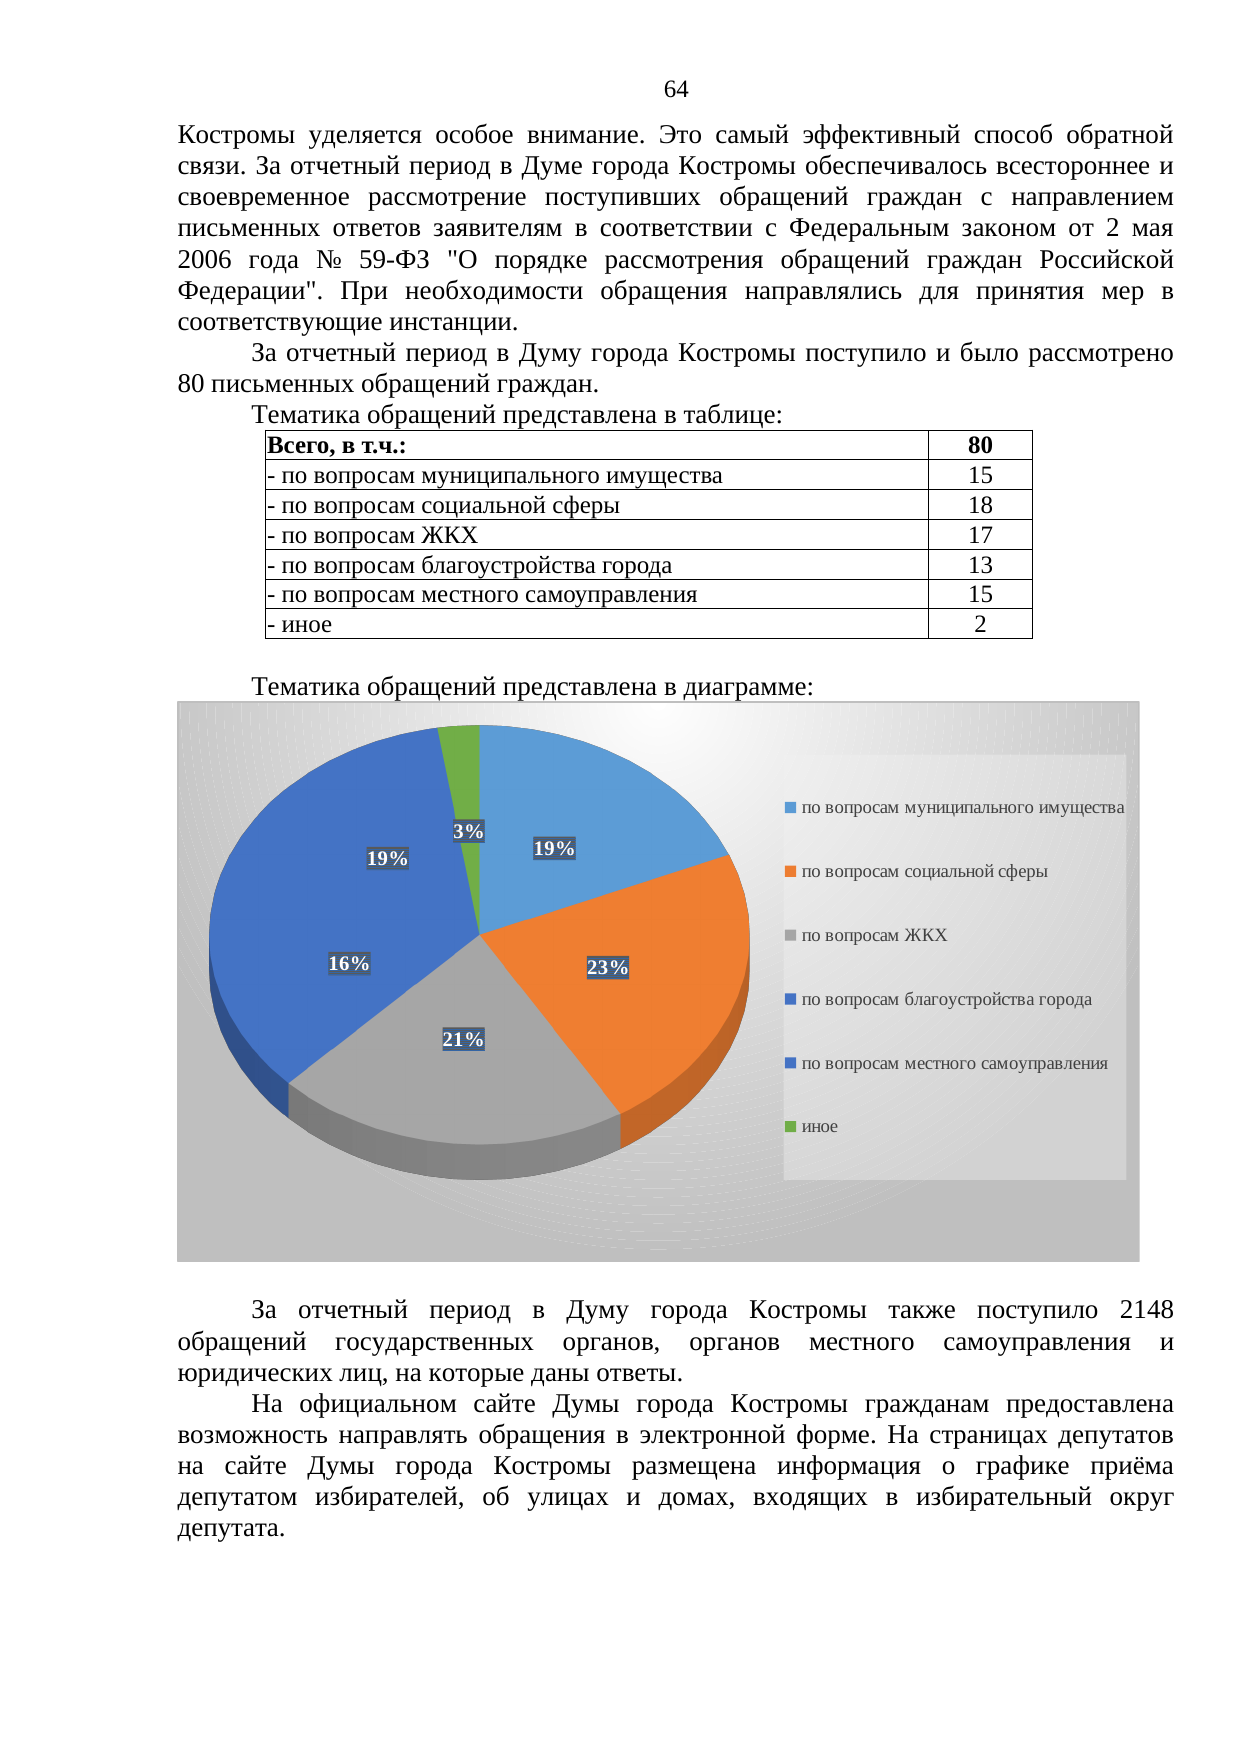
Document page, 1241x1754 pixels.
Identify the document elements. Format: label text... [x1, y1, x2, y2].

table_cell - иное [266, 609, 928, 638]
table_cell 15 [929, 580, 1032, 608]
table_cell - по вопросам местного самоуправления [266, 580, 928, 608]
table_cell - по вопросам ЖКХ [266, 520, 928, 549]
table_cell 13 [929, 550, 1032, 578]
table_cell 18 [929, 490, 1032, 519]
table_cell 17 [929, 520, 1032, 549]
text Тематика обращений представлена в таблице: [177, 398, 1175, 429]
table_header Всего, в т.ч.: [266, 431, 928, 459]
table_cell - по вопросам социальной сферы [266, 490, 928, 519]
text На официальном сайте Думы города Костромы гражданам предоставлена возможность направлять обращения в электронной форме. На страницах депутатов на сайте Думы города Костромы размещена информация о графике приёма депутатом избирателей, об улицах и домах, входящих в избирательный округ депутата. [177, 1387, 1175, 1543]
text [177, 118, 1175, 336]
text За отчетный период в Думу города Костромы поступило и было рассмотрено 80 письменных обращений граждан. [177, 336, 1175, 398]
table_cell 15 [929, 460, 1032, 489]
table_cell 2 [929, 609, 1032, 638]
table_header 80 [929, 431, 1032, 459]
text За отчетный период в Думу города Костромы также поступило 2148 обращений государственных органов, органов местного самоуправления и юридических лиц, на которые даны ответы. [177, 1293, 1175, 1387]
table_cell - по вопросам муниципального имущества [266, 460, 928, 489]
table_cell - по вопросам благоустройства города [266, 550, 928, 578]
text Тематика обращений представлена в диаграмме: [177, 670, 1175, 701]
